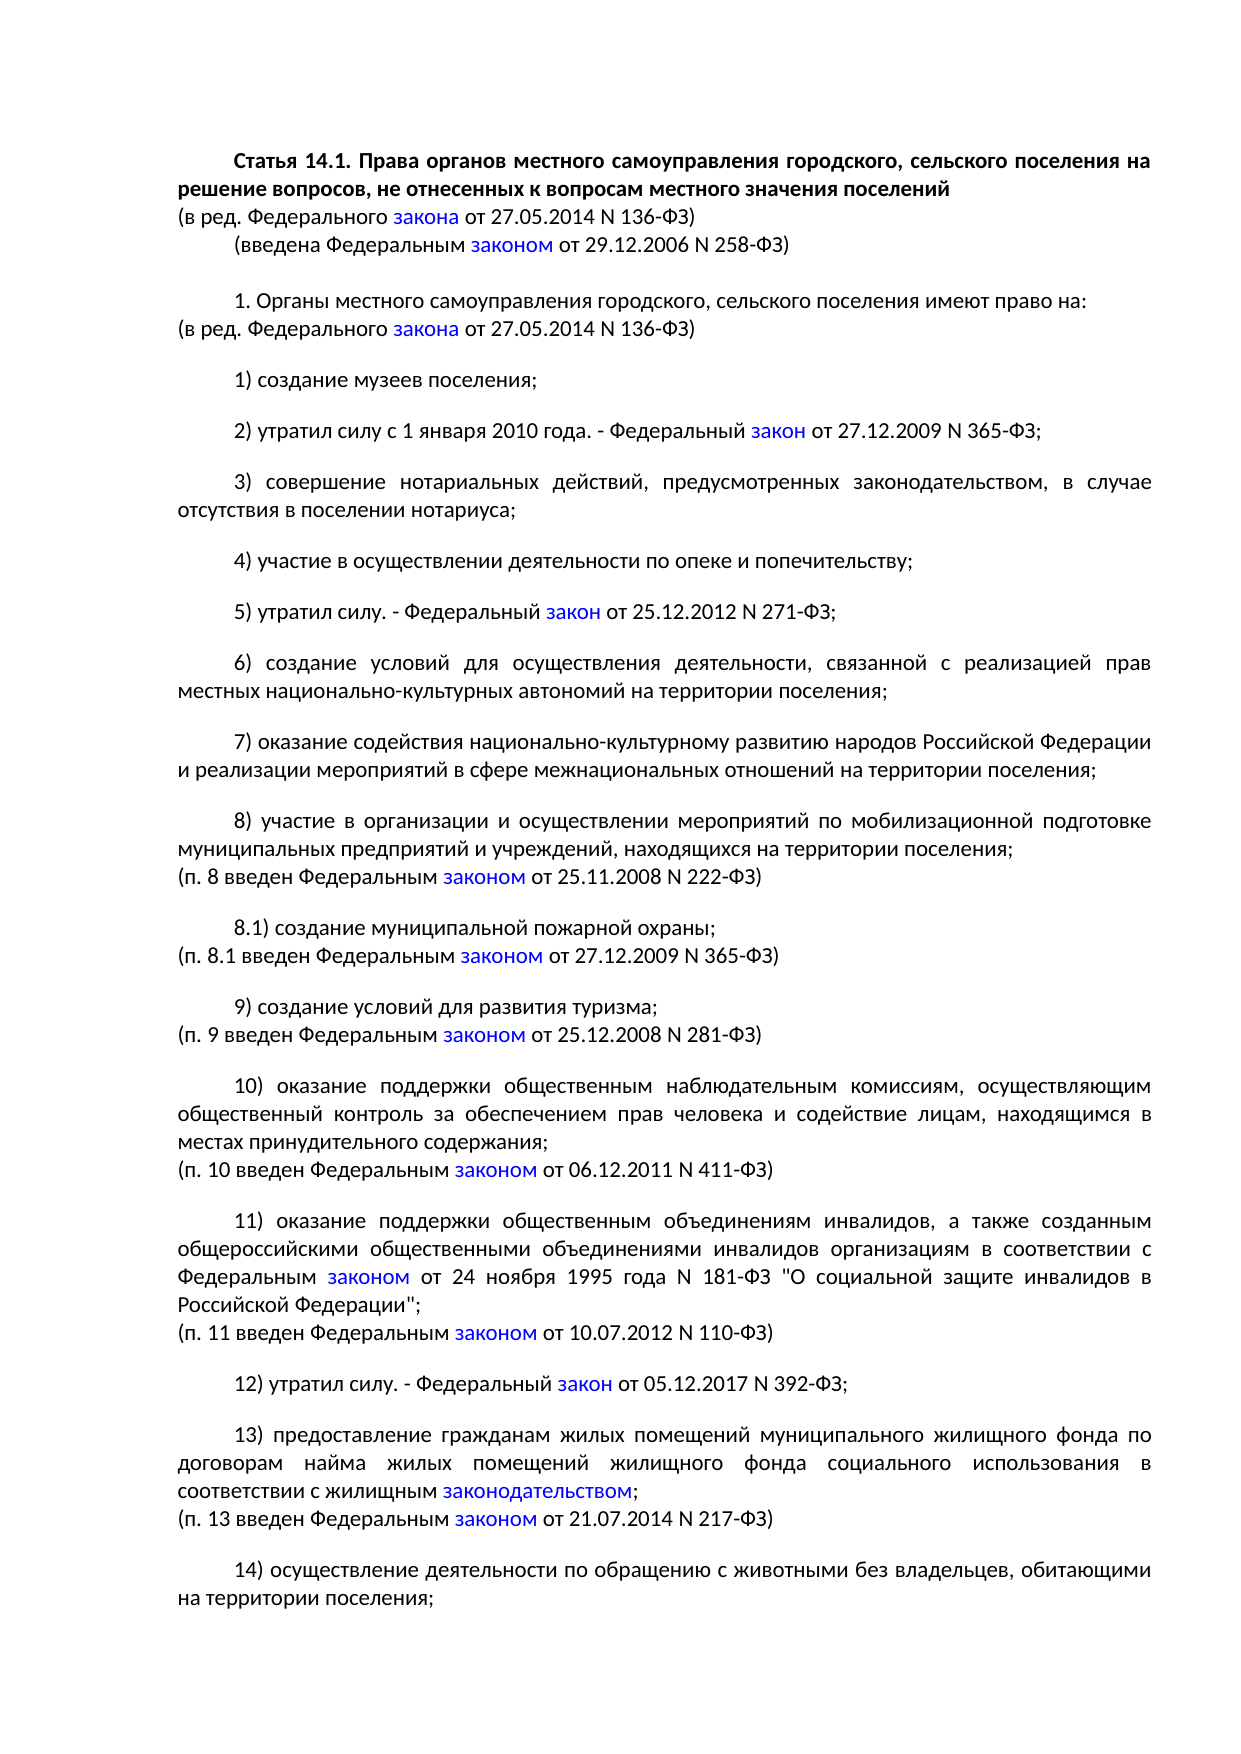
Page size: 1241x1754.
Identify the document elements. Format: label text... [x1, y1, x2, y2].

text (в ред. Федерального закона от 27.05.2014 N 136-ФЗ) [177, 314, 1152, 342]
text (п. 11 введен Федеральным законом от 10.07.2012 N 110-ФЗ) [177, 1318, 1152, 1346]
text (введена Федеральным законом от 29.12.2006 N 258-ФЗ) [177, 230, 1152, 258]
text (п. 9 введен Федеральным законом от 25.12.2008 N 281-ФЗ) [177, 1020, 1152, 1048]
text 1. Органы местного самоуправления городского, сельского поселения имеют право на: [177, 286, 1152, 314]
text 14) осуществление деятельности по обращению с животными без владельцев, обитающими на территории поселения; [177, 1555, 1152, 1611]
text 6) создание условий для осуществления деятельности, связанной с реализацией прав местных национально-культурных автономий на территории поселения; [177, 648, 1152, 704]
text 11) оказание поддержки общественным объединениям инвалидов, а также созданным общероссийскими общественными объединениями инвалидов организациям в соответствии с Федеральным законом от 24 ноября 1995 года N 181-ФЗ "О социальной защите инвалидов в Российской Федерации"; [177, 1206, 1152, 1318]
text (в ред. Федерального закона от 27.05.2014 N 136-ФЗ) [177, 202, 1152, 230]
text 3) совершение нотариальных действий, предусмотренных законодательством, в случае отсутствия в поселении нотариуса; [177, 467, 1152, 523]
text 4) участие в осуществлении деятельности по опеке и попечительству; [177, 546, 1152, 574]
text 8.1) создание муниципальной пожарной охраны; [177, 913, 1152, 941]
text 2) утратил силу с 1 января 2010 года. - Федеральный закон от 27.12.2009 N 365-ФЗ; [177, 416, 1152, 444]
text 9) создание условий для развития туризма; [177, 992, 1152, 1020]
text 12) утратил силу. - Федеральный закон от 05.12.2017 N 392-ФЗ; [177, 1369, 1152, 1397]
text 7) оказание содействия национально-культурному развитию народов Российской Федерации и реализации мероприятий в сфере межнациональных отношений на территории поселения; [177, 727, 1152, 783]
text (п. 13 введен Федеральным законом от 21.07.2014 N 217-ФЗ) [177, 1504, 1152, 1532]
text 13) предоставление гражданам жилых помещений муниципального жилищного фонда по договорам найма жилых помещений жилищного фонда социального использования в соответствии с жилищным законодательством; [177, 1420, 1152, 1504]
text (п. 10 введен Федеральным законом от 06.12.2011 N 411-ФЗ) [177, 1155, 1152, 1183]
text 8) участие в организации и осуществлении мероприятий по мобилизационной подготовке муниципальных предприятий и учреждений, находящихся на территории поселения; [177, 806, 1152, 862]
text 1) создание музеев поселения; [177, 365, 1152, 393]
text (п. 8 введен Федеральным законом от 25.11.2008 N 222-ФЗ) [177, 862, 1152, 890]
text 10) оказание поддержки общественным наблюдательным комиссиям, осуществляющим общественный контроль за обеспечением прав человека и содействие лицам, находящимся в местах принудительного содержания; [177, 1071, 1152, 1155]
text 5) утратил силу. - Федеральный закон от 25.12.2012 N 271-ФЗ; [177, 597, 1152, 625]
text (п. 8.1 введен Федеральным законом от 27.12.2009 N 365-ФЗ) [177, 941, 1152, 969]
title Статья 14.1. Права органов местного самоуправления городского, сельского поселения на решение вопросов, не отнесенных к вопросам местного значения поселений [177, 146, 1152, 202]
